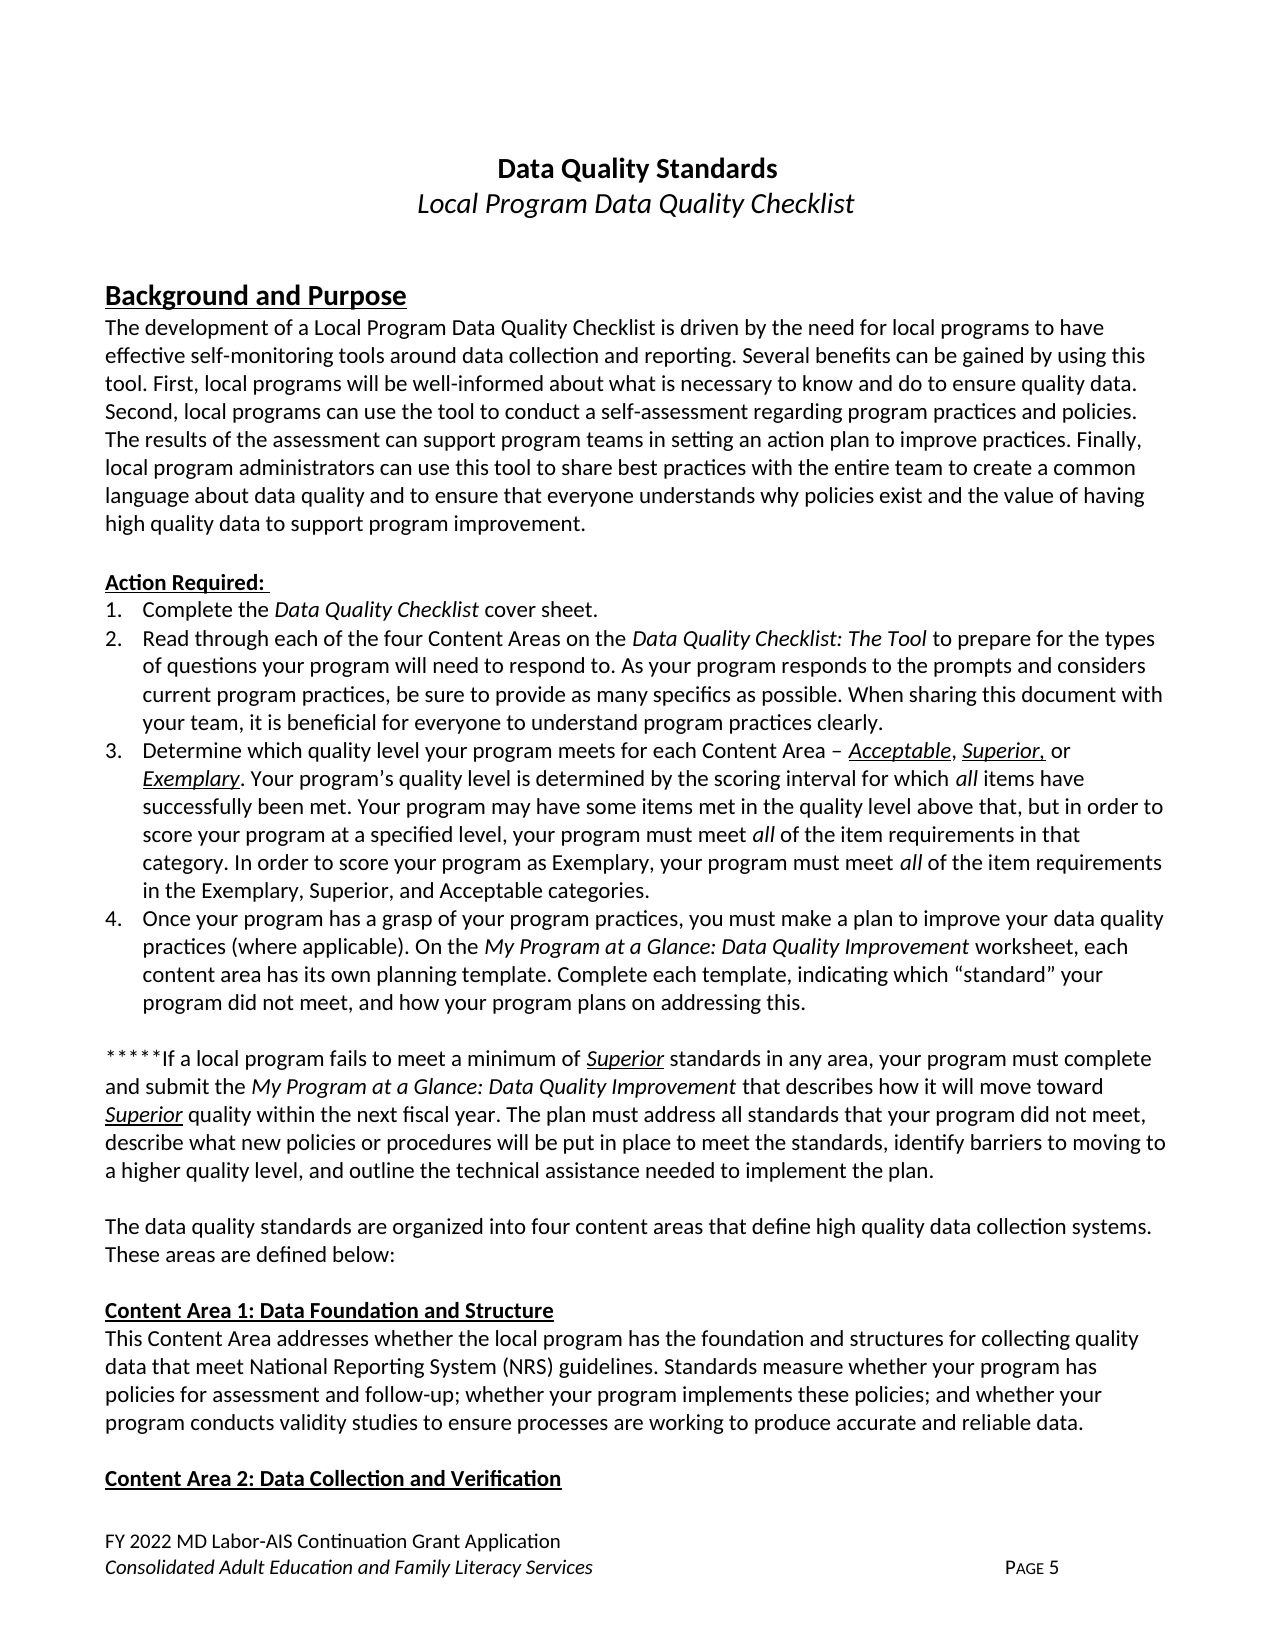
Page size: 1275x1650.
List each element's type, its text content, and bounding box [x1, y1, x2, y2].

list Read through each of the four Content Areas on the Data Quality Checklist: The Tool to prepare for the types of questions your program will need to respond to. As your program responds to the prompts and considers current program practices, be sure to provide as many specifics as possible. When sharing this document with your team, it is beneficial for everyone to understand program practices clearly. [105, 624, 1170, 736]
list Once your program has a grasp of your program practices, you must make a plan to improve your data quality practices (where applicable). On the My Program at a Glance: Data Quality Improvement worksheet, each content area has its own planning template. Complete each template, indicating which “standard” your program did not meet, and how your program plans on addressing this. [105, 904, 1170, 1016]
text *****If a local program fails to meet a minimum of Superior standards in any area, your program must complete and submit the My Program at a Glance: Data Quality Improvement that describes how it will move toward Superior quality within the next fiscal year. The plan must address all standards that your program did not meet, describe what new policies or procedures will be put in place to meet the standards, identify barriers to moving to a higher quality level, and outline the technical assistance needed to implement the plan. The data quality standards are organized into four content areas that define high quality data collection systems. These areas are defined below: [105, 1016, 1170, 1268]
list Complete the Data Quality Checklist cover sheet. [105, 596, 1170, 624]
text Content Area 2: Data Collection and Verification [105, 1464, 1170, 1492]
text Data Quality Standards [105, 150, 1170, 186]
text Local Program Data Quality Checklist [105, 186, 1170, 221]
text Content Area 1: Data Foundation and Structure [105, 1296, 1170, 1324]
text This Content Area addresses whether the local program has the foundation and structures for collecting quality data that meet National Reporting System (NRS) guidelines. Standards measure whether your program has policies for assessment and follow-up; whether your program implements these policies; and whether your program conducts validity studies to ensure processes are working to produce accurate and reliable data. [105, 1324, 1170, 1436]
text Action Required: [105, 568, 1170, 596]
list Determine which quality level your program meets for each Content Area – Acceptable, Superior, or Exemplary. Your program’s quality level is determined by the scoring interval for which all items have successfully been met. Your program may have some items met in the quality level above that, but in order to score your program at a specified level, your program must meet all of the item requirements in that category. In order to score your program as Exemplary, your program must meet all of the item requirements in the Exemplary, Superior, and Acceptable categories. [105, 736, 1170, 904]
text Background and Purpose [105, 249, 1170, 313]
text The development of a Local Program Data Quality Checklist is driven by the need for local programs to have effective self-monitoring tools around data collection and reporting. Several benefits can be gained by using this tool. First, local programs will be well-informed about what is necessary to know and do to ensure quality data. Second, local programs can use the tool to conduct a self-assessment regarding program practices and policies. The results of the assessment can support program teams in setting an action plan to improve practices. Finally, local program administrators can use this tool to share best practices with the entire team to create a common language about data quality and to ensure that everyone understands why policies exist and the value of having high quality data to support program improvement. [105, 313, 1170, 568]
